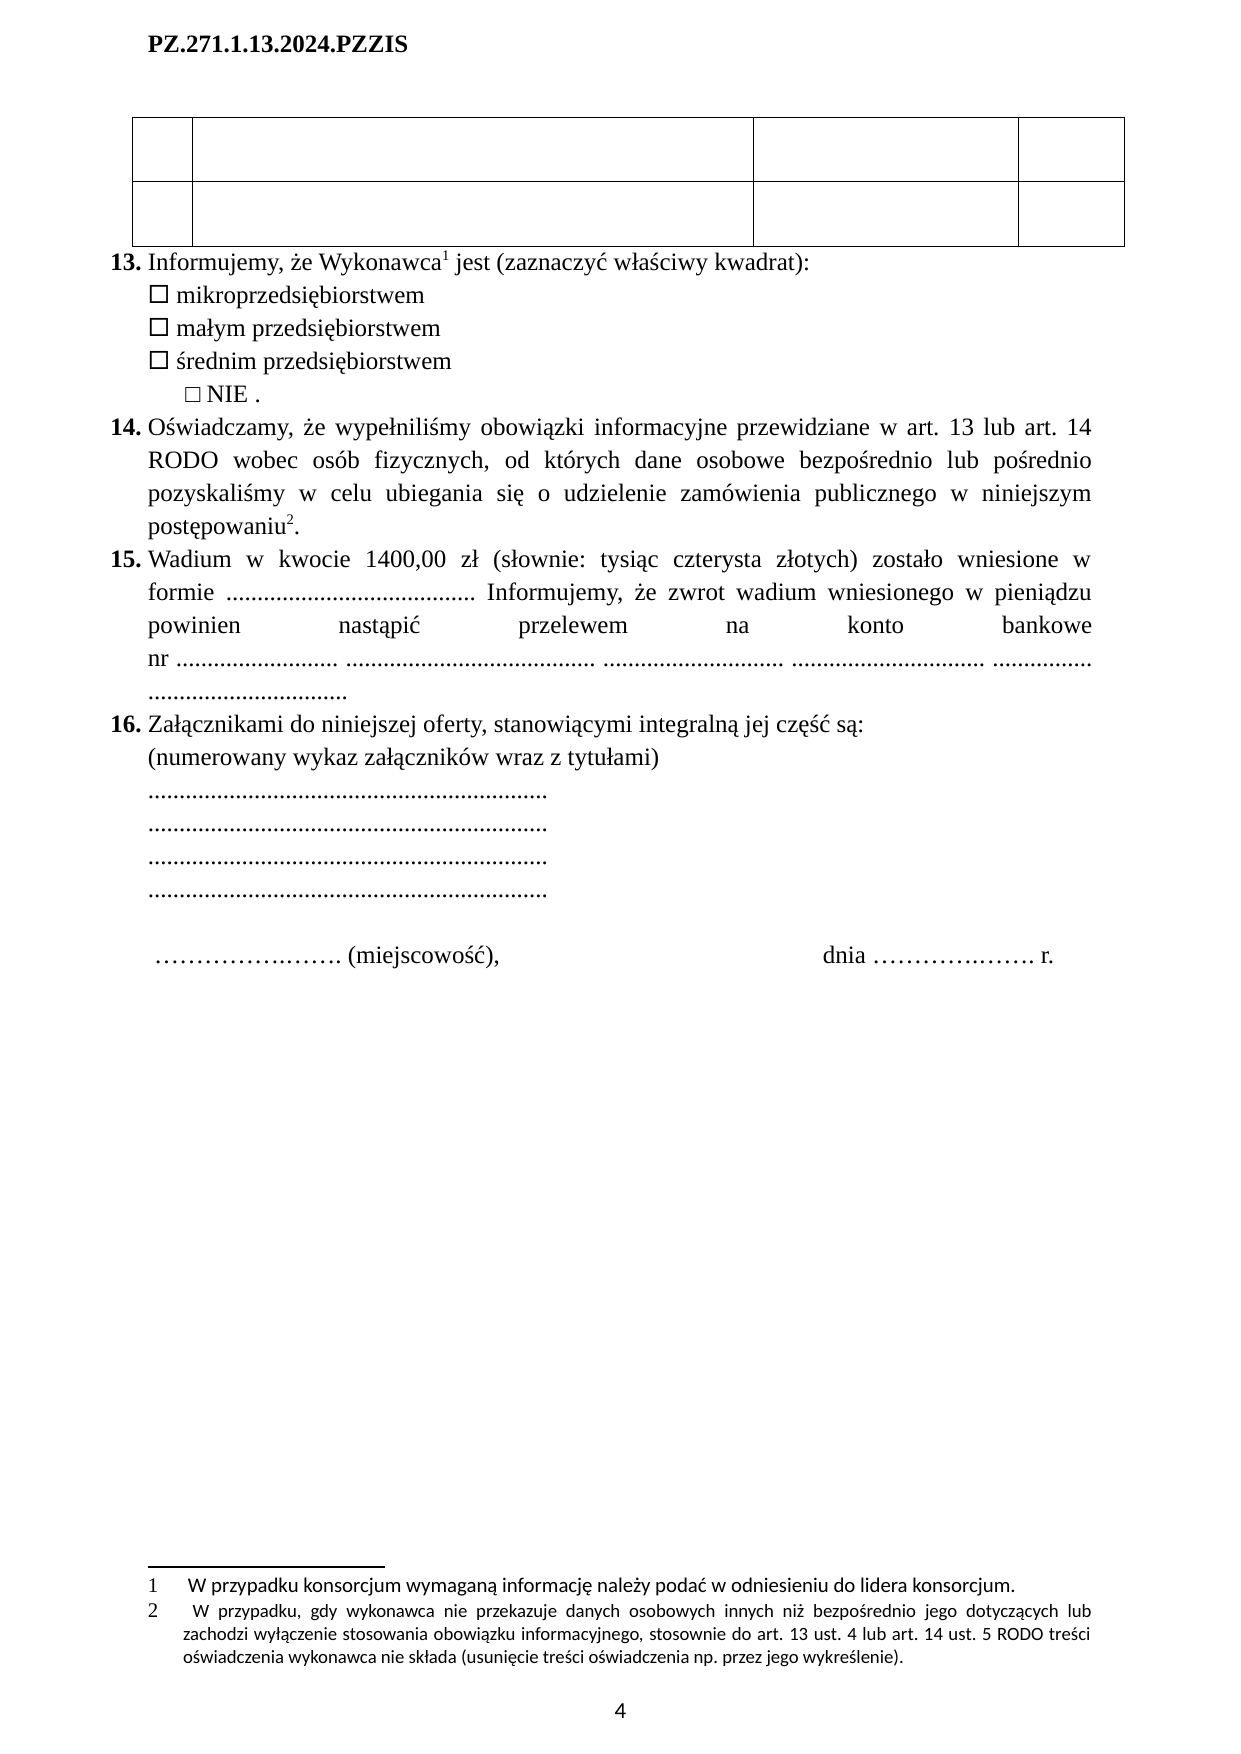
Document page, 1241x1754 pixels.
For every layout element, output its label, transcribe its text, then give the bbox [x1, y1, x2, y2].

list Wadium w kwocie 1400,00 zł (słownie: tysiąc czterysta złotych) zostało wniesione w formie ........................................ Informujemy, że zwrot wadium wniesionego w pieniądzu powinien nastąpić przelewem na konto bankowe nr .......................... ........................................ ............................. ............................... ................................................ [110, 544, 1093, 705]
text mikroprzedsiębiorstwem [148, 280, 1093, 309]
text …………….……. (miejscowość), dnia ………….……. r. [148, 940, 1093, 969]
table_cell [133, 118, 192, 181]
table_cell [1019, 118, 1124, 181]
text ................................................................ [148, 841, 1093, 870]
table_cell [1019, 182, 1124, 246]
table_cell [193, 118, 753, 181]
text ................................................................ [148, 874, 1093, 903]
list Informujemy, że Wykonawca jest (zaznaczyć właściwy kwadrat): [110, 247, 1093, 276]
text ................................................................ [148, 775, 1093, 804]
text (numerowany wykaz załączników wraz z tytułami) [148, 742, 1093, 771]
text małym przedsiębiorstwem [148, 313, 1093, 342]
text ................................................................ [148, 808, 1093, 837]
table_cell [193, 182, 753, 246]
text średnim przedsiębiorstwem [148, 346, 1093, 375]
table_cell [754, 182, 1018, 246]
text □ NIE . [148, 379, 1093, 408]
list Załącznikami do niniejszej oferty, stanowiącymi integralną jej część są: [110, 709, 1093, 738]
list Oświadczamy, że wypełniliśmy obowiązki informacyjne przewidziane w art. 13 lub art. 14 RODO wobec osób fizycznych, od których dane osobowe bezpośrednio lub pośrednio pozyskaliśmy w celu ubiegania się o udzielenie zamówienia publicznego w niniejszym postępowaniu. [110, 412, 1093, 540]
table_cell [133, 182, 192, 246]
table_cell [754, 118, 1018, 181]
